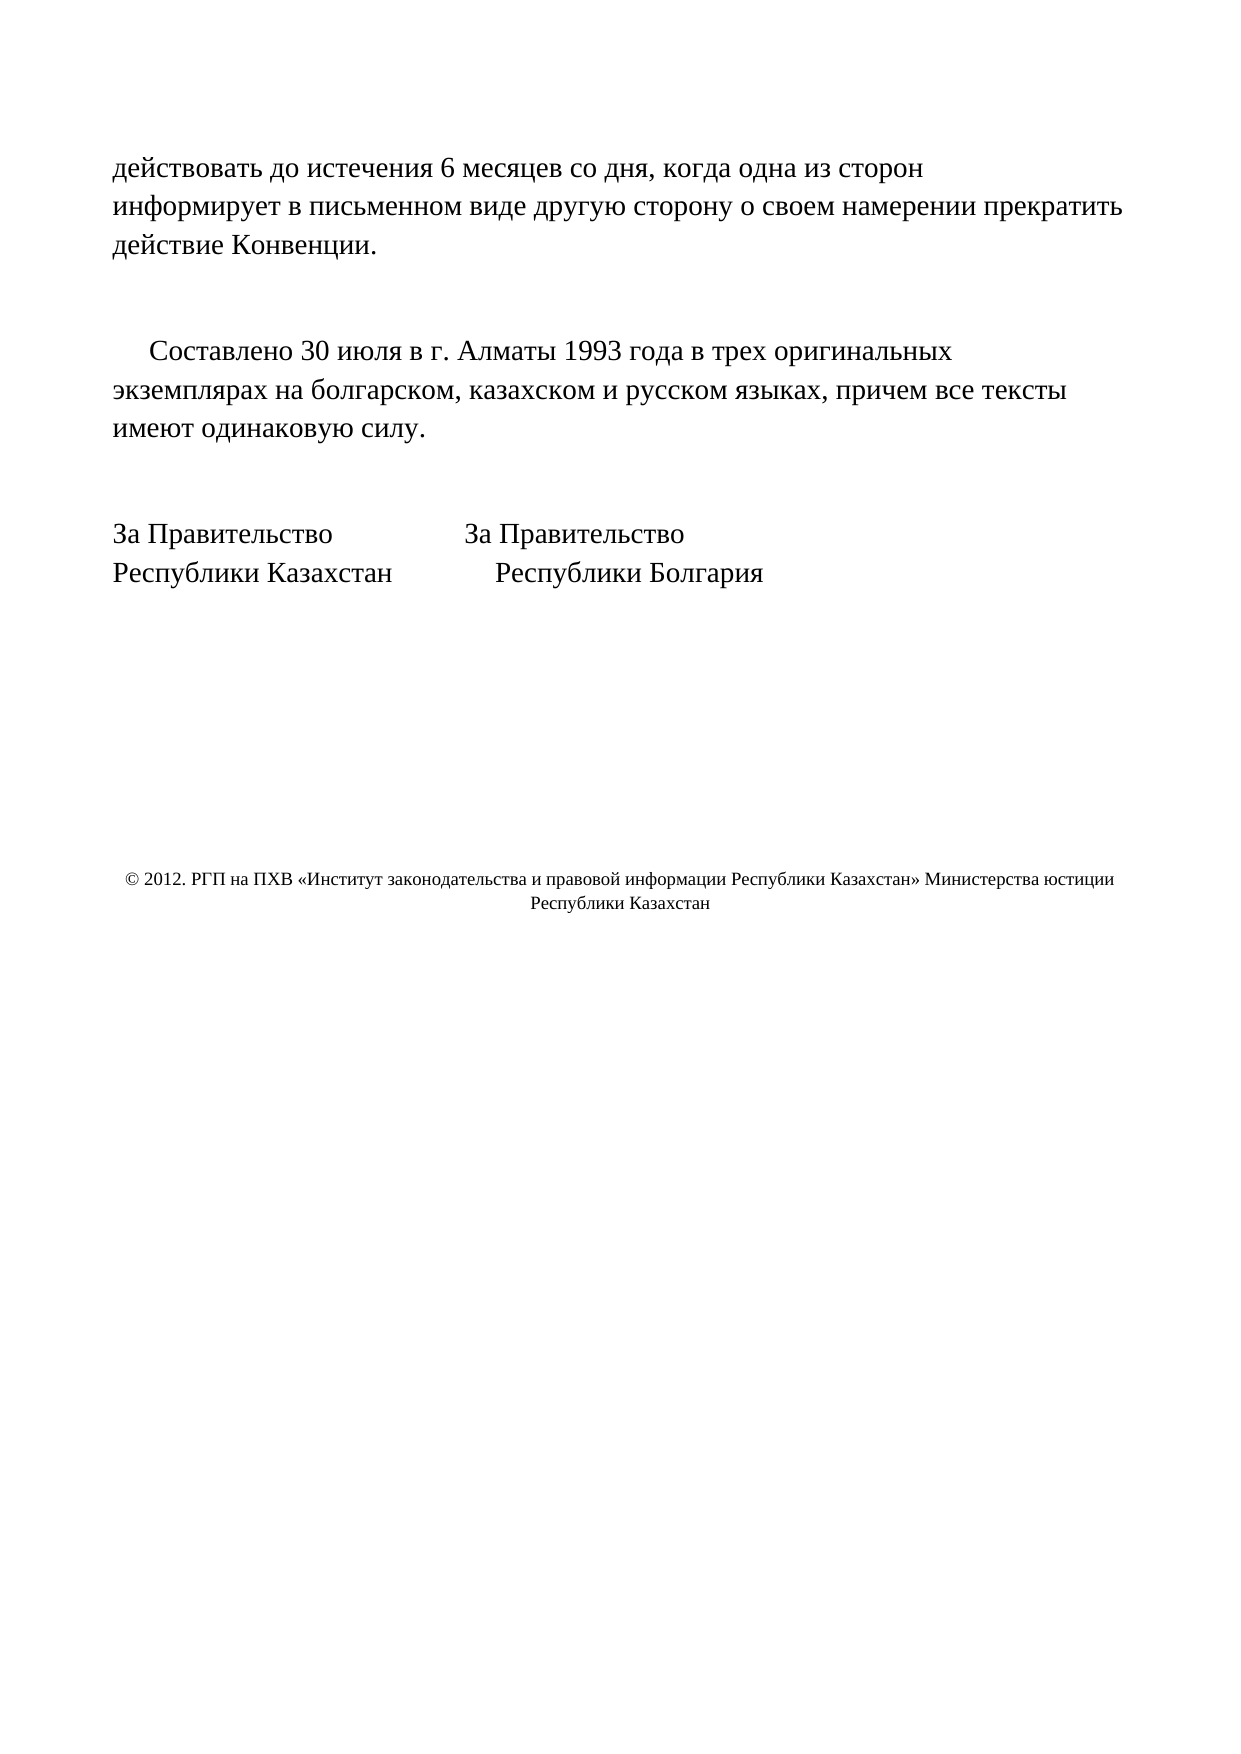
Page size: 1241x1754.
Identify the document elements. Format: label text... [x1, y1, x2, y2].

text информирует в письменном виде другую сторону о своем намерении прекратить [112, 188, 1128, 222]
text действовать до истечения 6 месяцев со дня, когда одна из сторон [112, 150, 1128, 183]
text Составлено 30 июля в г. Алматы 1993 года в трех оригинальных [112, 333, 1128, 367]
text За Правительство За Правительство [112, 516, 1128, 550]
text имеют одинаковую силу. [112, 410, 1128, 444]
text действие Конвенции. [112, 227, 1128, 261]
text Республики Казахстан Республики Болгария [112, 555, 1128, 588]
text экземплярах на болгарском, казахском и русском языках, причем все тексты [112, 372, 1128, 405]
text © 2012. РГП на ПХВ «Институт законодательства и правовой информации Республики Казахстан» Министерства юстиции Республики Казахстан [112, 867, 1128, 914]
